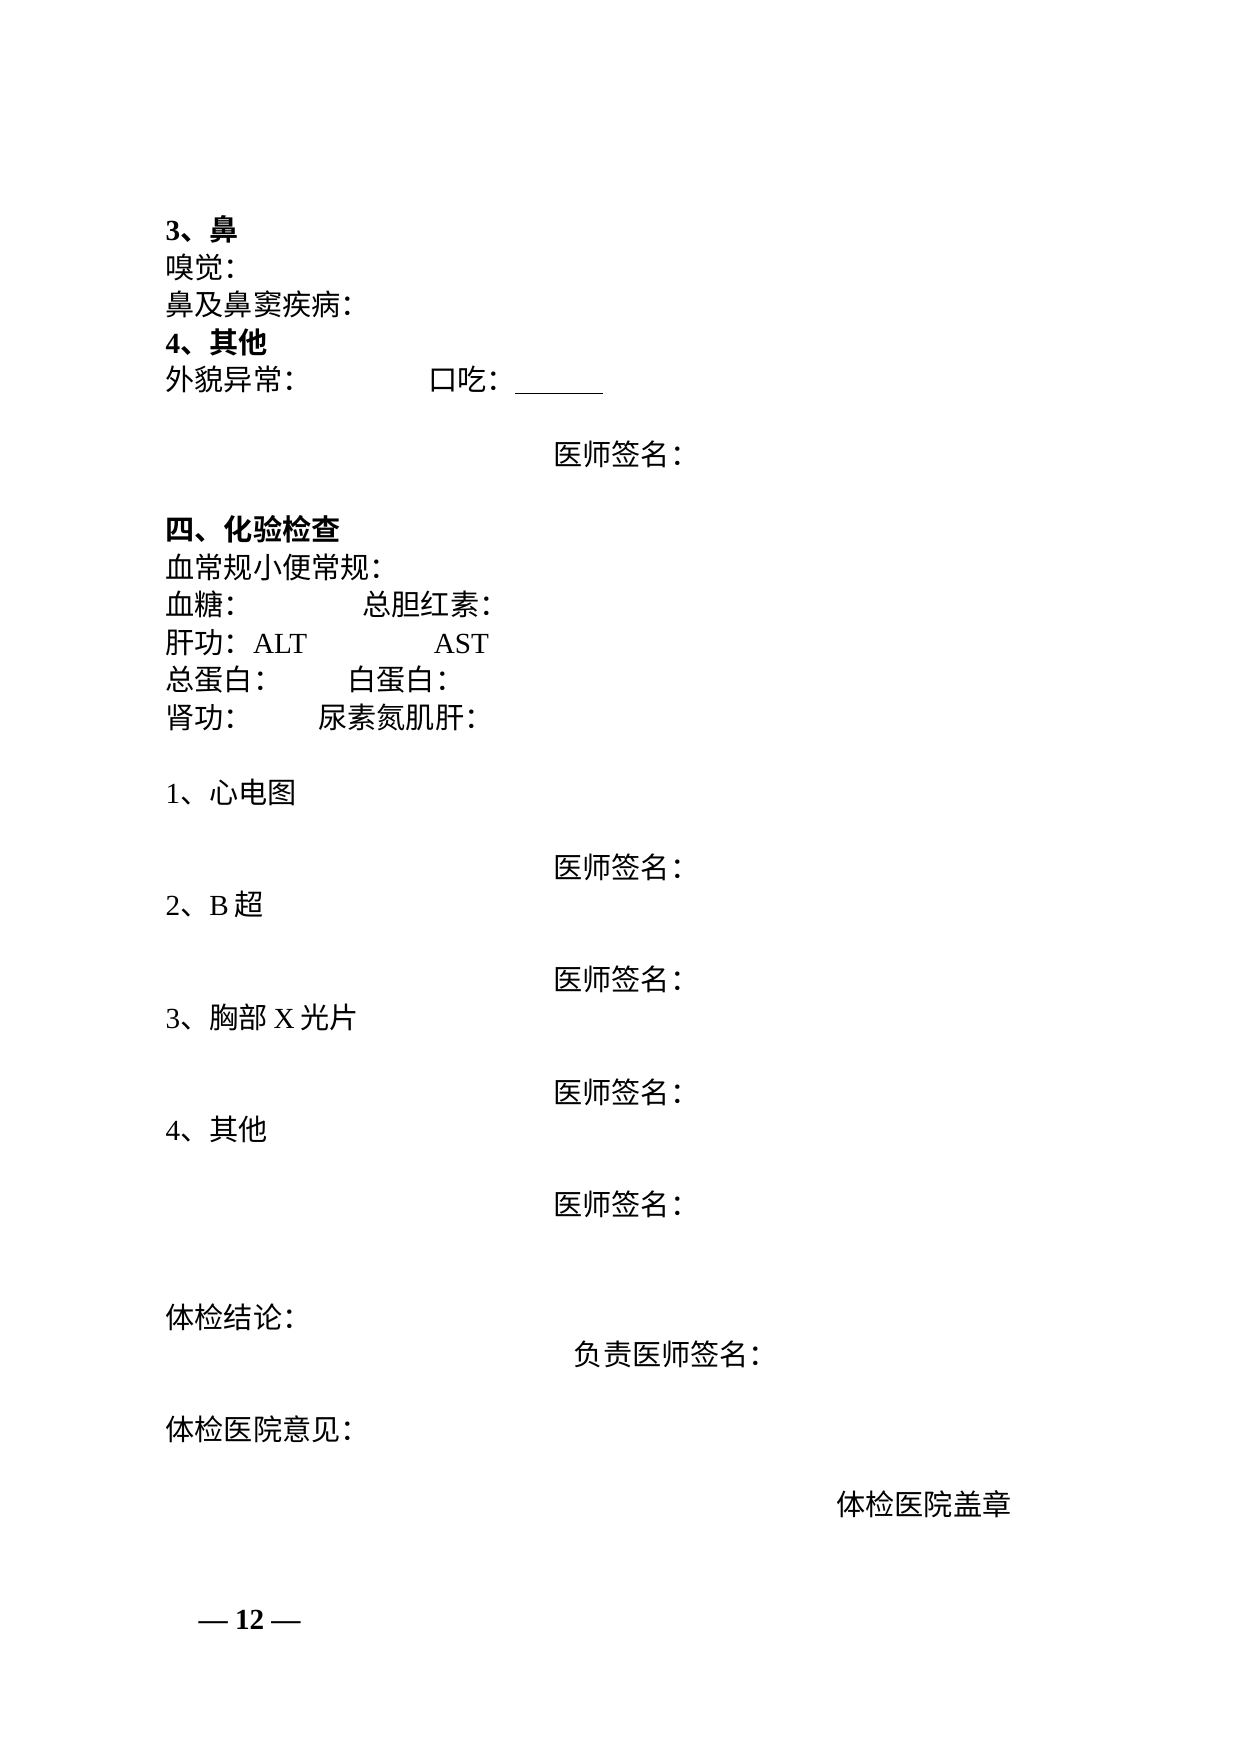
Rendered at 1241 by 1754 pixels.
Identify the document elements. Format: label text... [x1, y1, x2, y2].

text 医师签名： [165, 436, 1087, 473]
text 医师签名： [165, 1073, 1087, 1111]
text 3、鼻 [165, 211, 1087, 248]
text 负责医师签名： [165, 1336, 1087, 1373]
text 外貌异常： 口吃： [165, 361, 1087, 398]
text 血糖： 总胆红素： [165, 586, 1087, 623]
text 体检医院意见： [165, 1411, 1087, 1448]
text 体检医院盖章 [165, 1486, 1087, 1523]
text 总蛋白： 白蛋白： [165, 661, 1087, 698]
text 4、其他 [165, 323, 1087, 361]
text 1、心电图 [165, 773, 1087, 811]
text 4、其他 [165, 1111, 1087, 1148]
text 医师签名： [165, 848, 1087, 886]
text 医师签名： [165, 961, 1087, 998]
text 3、胸部X光片 [165, 998, 1087, 1036]
text 医师签名： [165, 1186, 1087, 1223]
text 血常规小便常规： [165, 548, 1087, 586]
text 嗅觉： [165, 248, 1087, 286]
text 2、B超 [165, 886, 1087, 923]
text 四、化验检查 [165, 511, 1087, 548]
text 肝功：ALT AST [165, 623, 1087, 661]
text 体检结论： [165, 1298, 1087, 1336]
text 鼻及鼻窦疾病： [165, 286, 1087, 323]
text 肾功： 尿素氮肌肝： [165, 698, 1087, 736]
